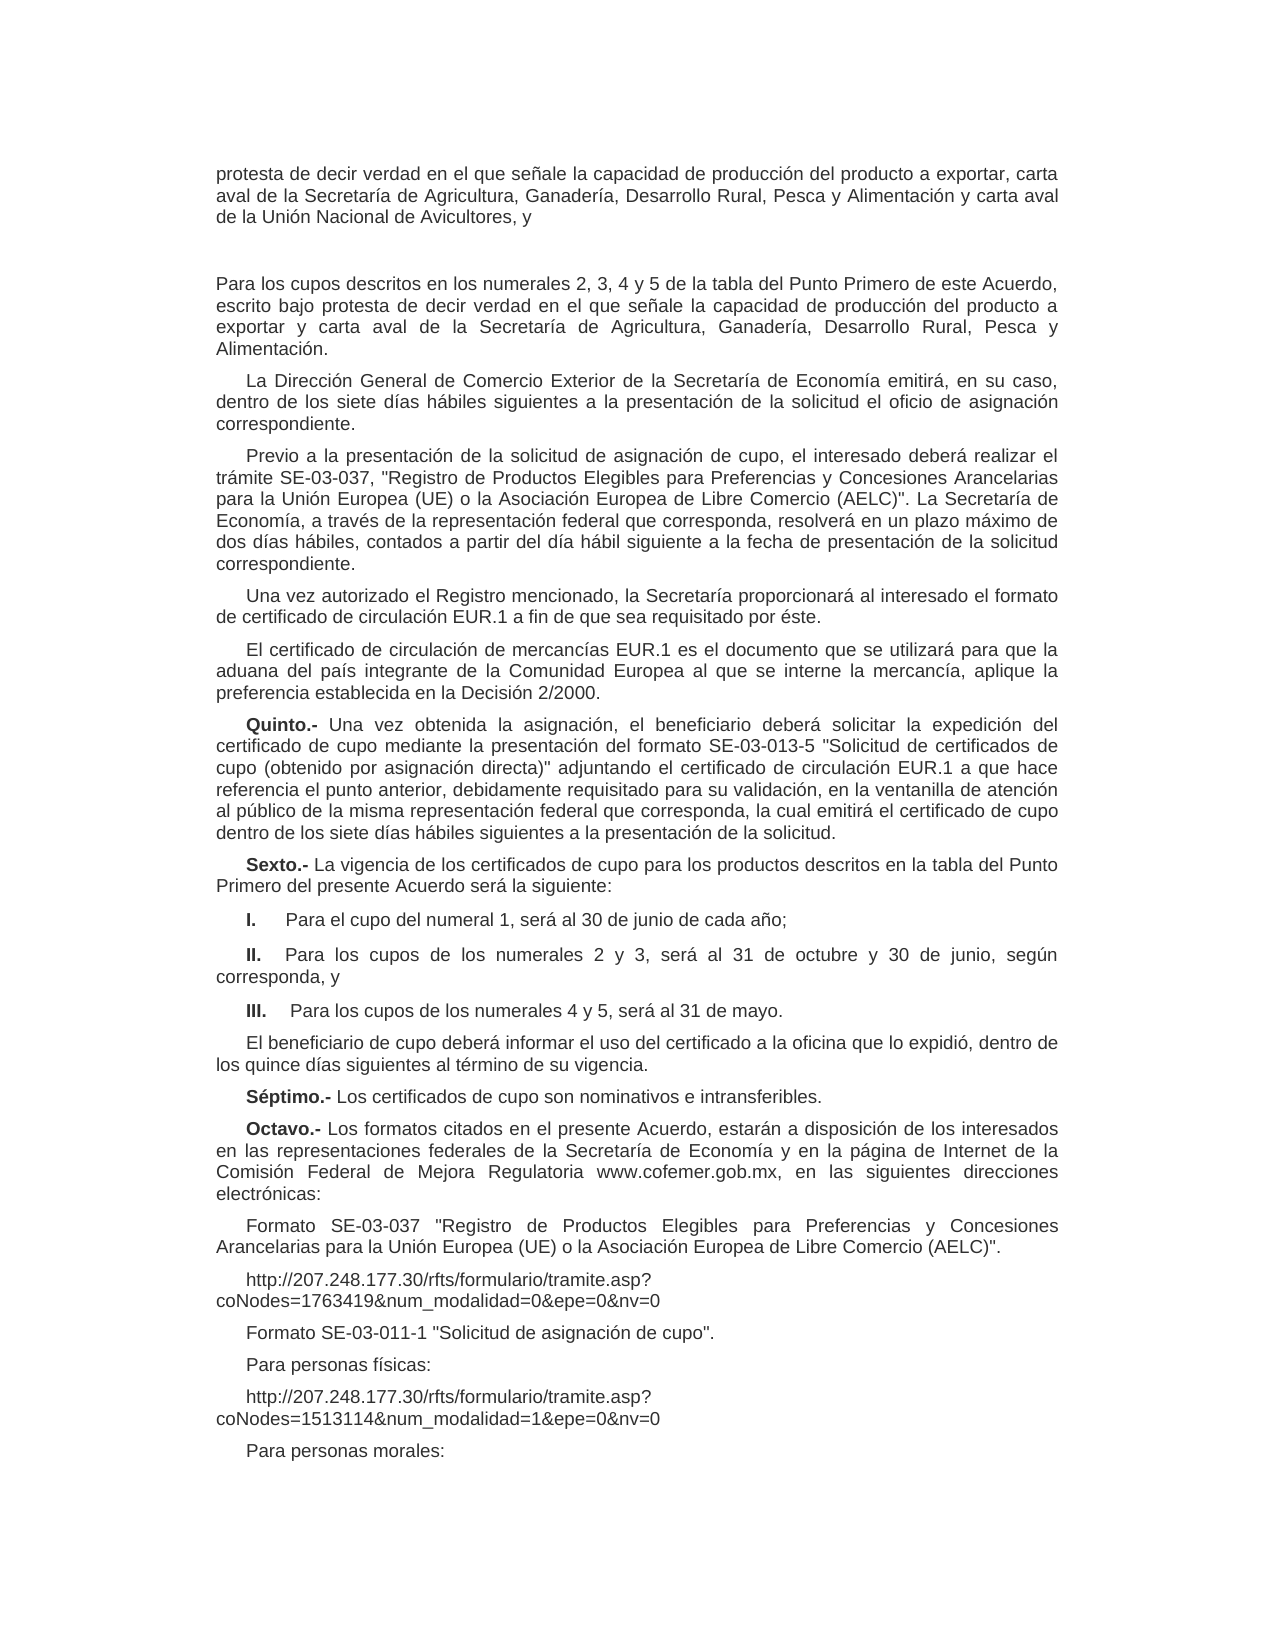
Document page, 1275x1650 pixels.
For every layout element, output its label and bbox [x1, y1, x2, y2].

table_cell [200, 148, 1075, 1487]
